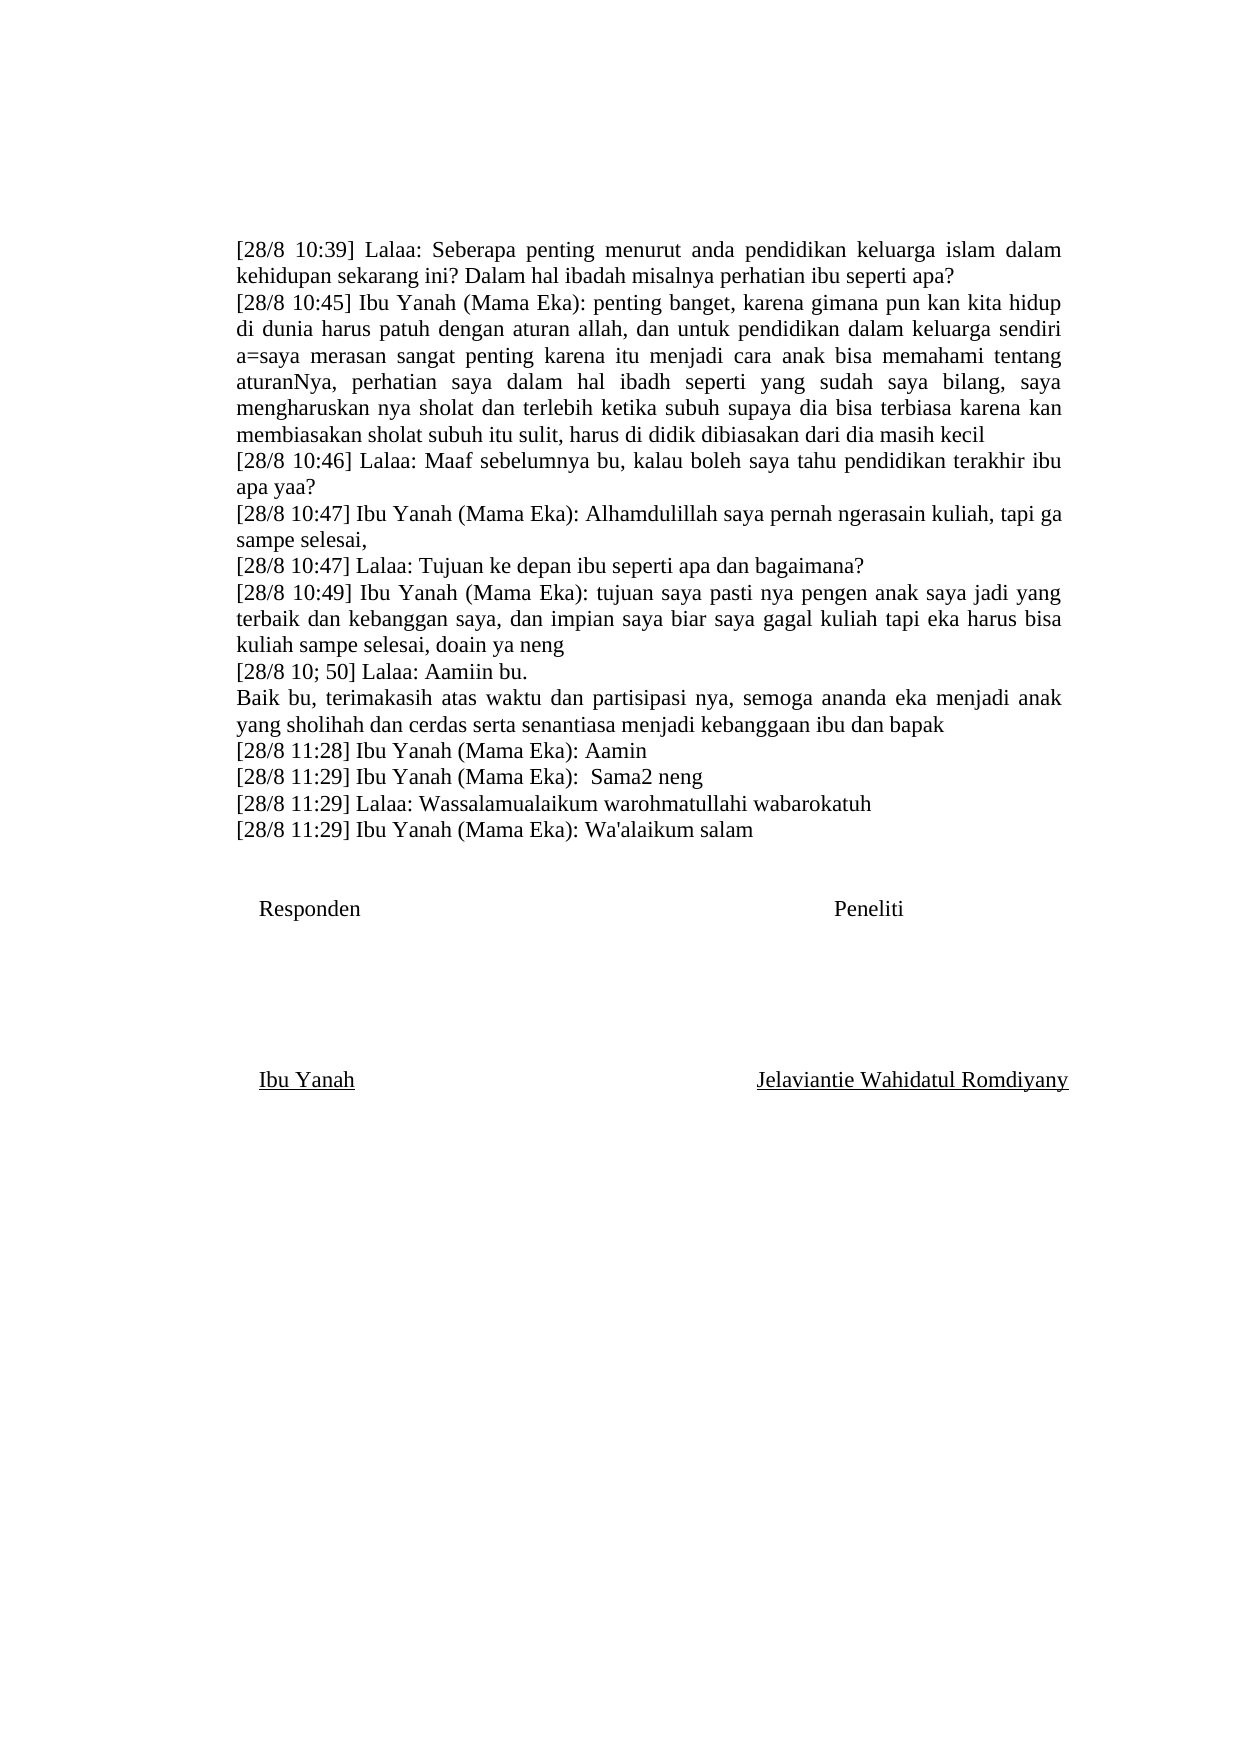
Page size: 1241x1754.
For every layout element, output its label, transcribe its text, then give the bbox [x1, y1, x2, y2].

text Baik bu, terimakasih atas waktu dan partisipasi nya, semoga ananda eka menjadi anak yang sholihah dan cerdas serta senantiasa menjadi kebanggaan ibu dan bapak🙏🏻 [236, 684, 1063, 737]
text [28/8 11:28] Ibu Yanah (Mama Eka): Aamin [236, 737, 1063, 763]
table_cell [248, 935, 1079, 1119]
text [28/8 10:47] Lalaa: Tujuan ke depan ibu seperti apa dan bagaimana? [236, 552, 1063, 579]
text [28/8 11:29] Ibu Yanah (Mama Eka): Wa'alaikum salam [236, 816, 1063, 842]
text [28/8 10:39] Lalaa: Seberapa penting menurut anda pendidikan keluarga islam dalam kehidupan sekarang ini? Dalam hal ibadah misalnya perhatian ibu seperti apa? [236, 236, 1063, 289]
text [28/8 11:29] Ibu Yanah (Mama Eka): Sama2 neng [236, 763, 1063, 790]
text [28/8 10:46] Lalaa: Maaf sebelumnya bu, kalau boleh saya tahu pendidikan terakhir ibu apa yaa? [236, 447, 1063, 500]
text [28/8 11:29] Lalaa: Wassalamualaikum warohmatullahi wabarokatuh 🙏🏻 [236, 790, 1063, 816]
text [28/8 10:47] Ibu Yanah (Mama Eka): Alhamdulillah saya pernah ngerasain kuliah, tapi ga sampe selesai, [236, 500, 1063, 552]
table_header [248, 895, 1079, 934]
text [28/8 10:49] Ibu Yanah (Mama Eka): tujuan saya pasti nya pengen anak saya jadi yang terbaik dan kebanggan saya, dan impian saya biar saya gagal kuliah tapi eka harus bisa kuliah sampe selesai, doain ya neng [236, 579, 1063, 658]
text [28/8 10; 50] Lalaa: Aamiin bu. [236, 658, 1063, 684]
text [28/8 10:45] Ibu Yanah (Mama Eka): penting banget, karena gimana pun kan kita hidup di dunia harus patuh dengan aturan allah, dan untuk pendidikan dalam keluarga sendiri a=saya merasan sangat penting karena itu menjadi cara anak bisa memahami tentang aturanNya, perhatian saya dalam hal ibadh seperti yang sudah saya bilang, saya mengharuskan nya sholat dan terlebih ketika subuh supaya dia bisa terbiasa karena kan membiasakan sholat subuh itu sulit, harus di didik dibiasakan dari dia masih kecil [236, 289, 1063, 447]
